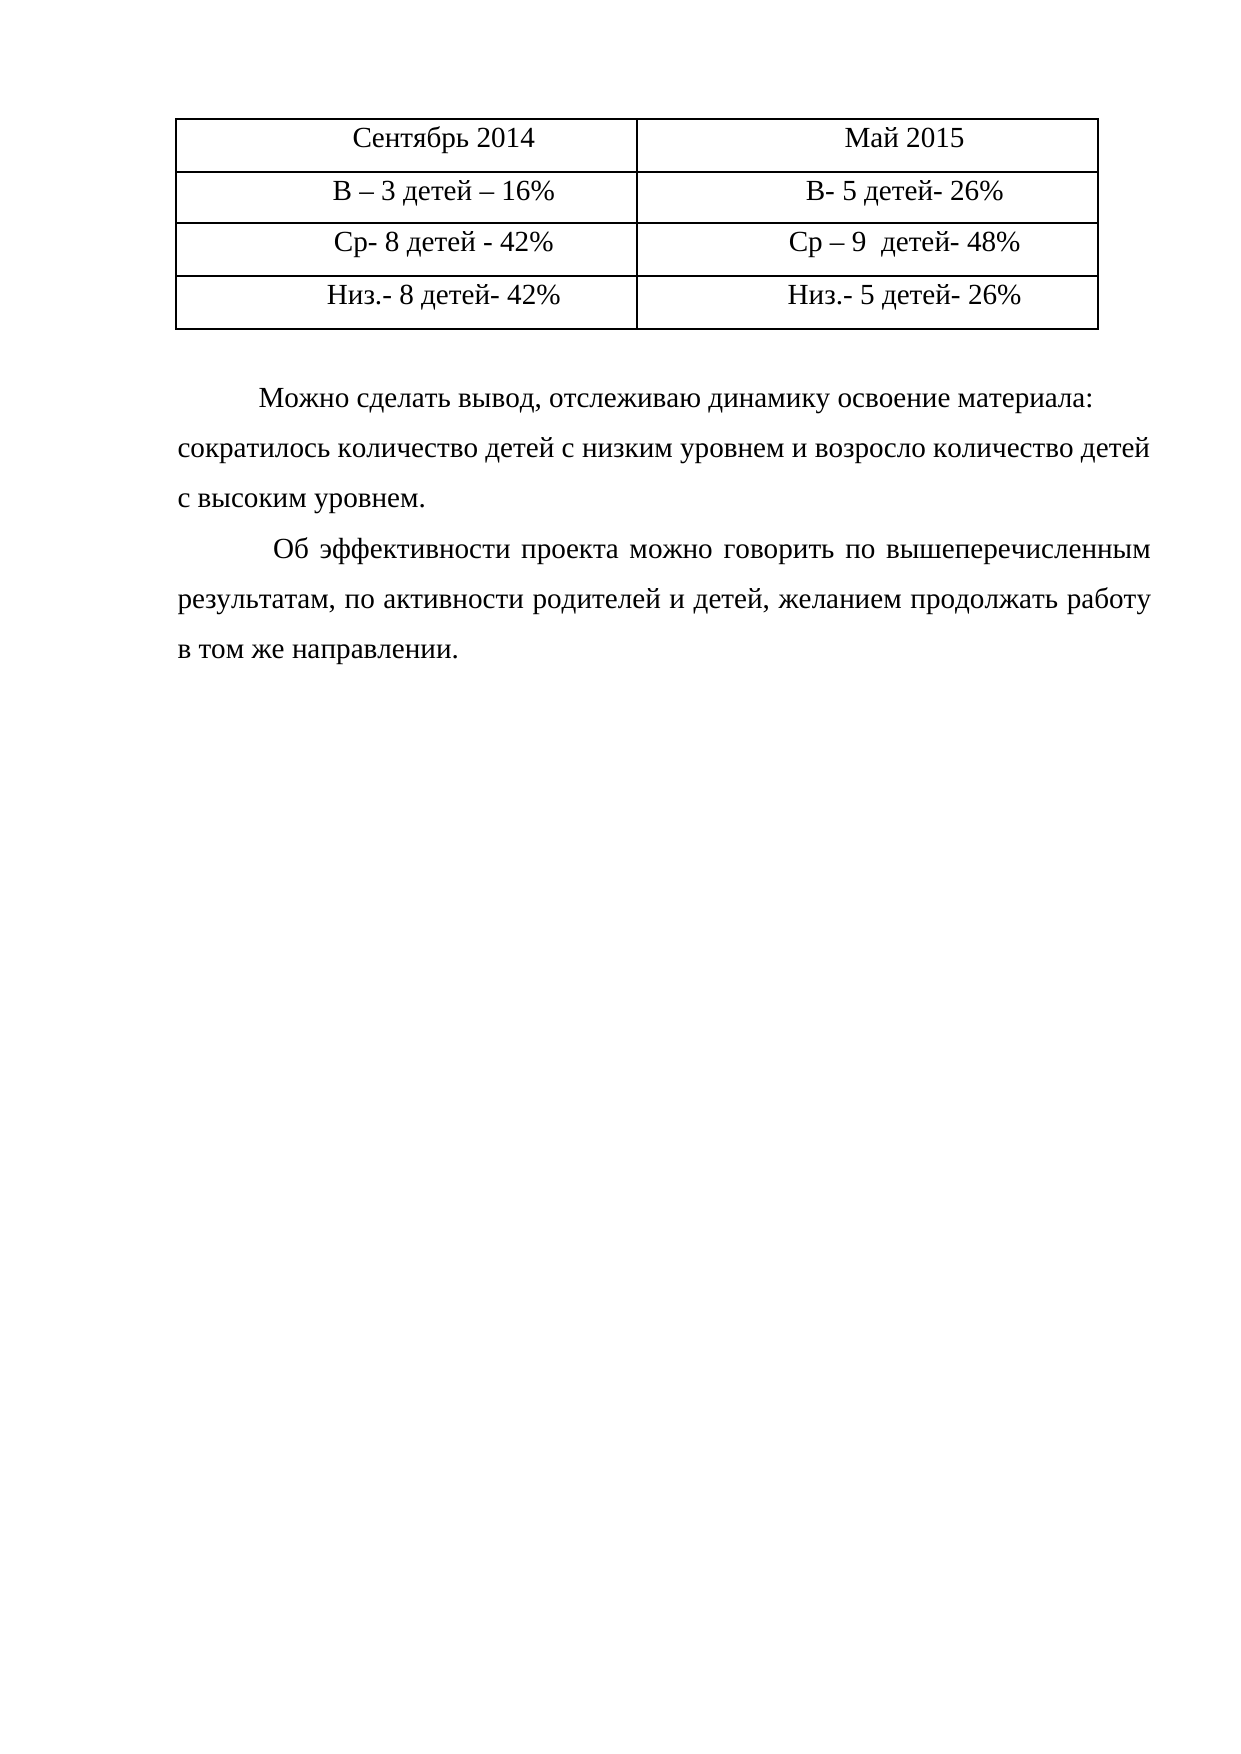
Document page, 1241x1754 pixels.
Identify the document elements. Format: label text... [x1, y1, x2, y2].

table_cell Низ.- 5 детей- 26% [638, 277, 1097, 327]
table_cell В – 3 детей – 16% [177, 173, 636, 222]
table_cell Ср – 9 детей- 48% [638, 224, 1097, 275]
table_cell Низ.- 8 детей- 42% [177, 277, 636, 327]
table_cell В- 5 детей- 26% [638, 173, 1097, 222]
text Об эффективности проекта можно говорить по вышеперечисленным результатам, по активности родителей и детей, желанием продолжать работу в том же направлении. [177, 531, 1152, 665]
table_header Май 2015 [638, 120, 1097, 171]
table_cell Ср- 8 детей - 42% [177, 224, 636, 275]
text Можно сделать вывод, отслеживаю динамику освоение материала: сократилось количество детей с низким уровнем и возросло количество детей с высоким уровнем. [177, 380, 1152, 514]
table_header Сентябрь 2014 [177, 120, 636, 171]
